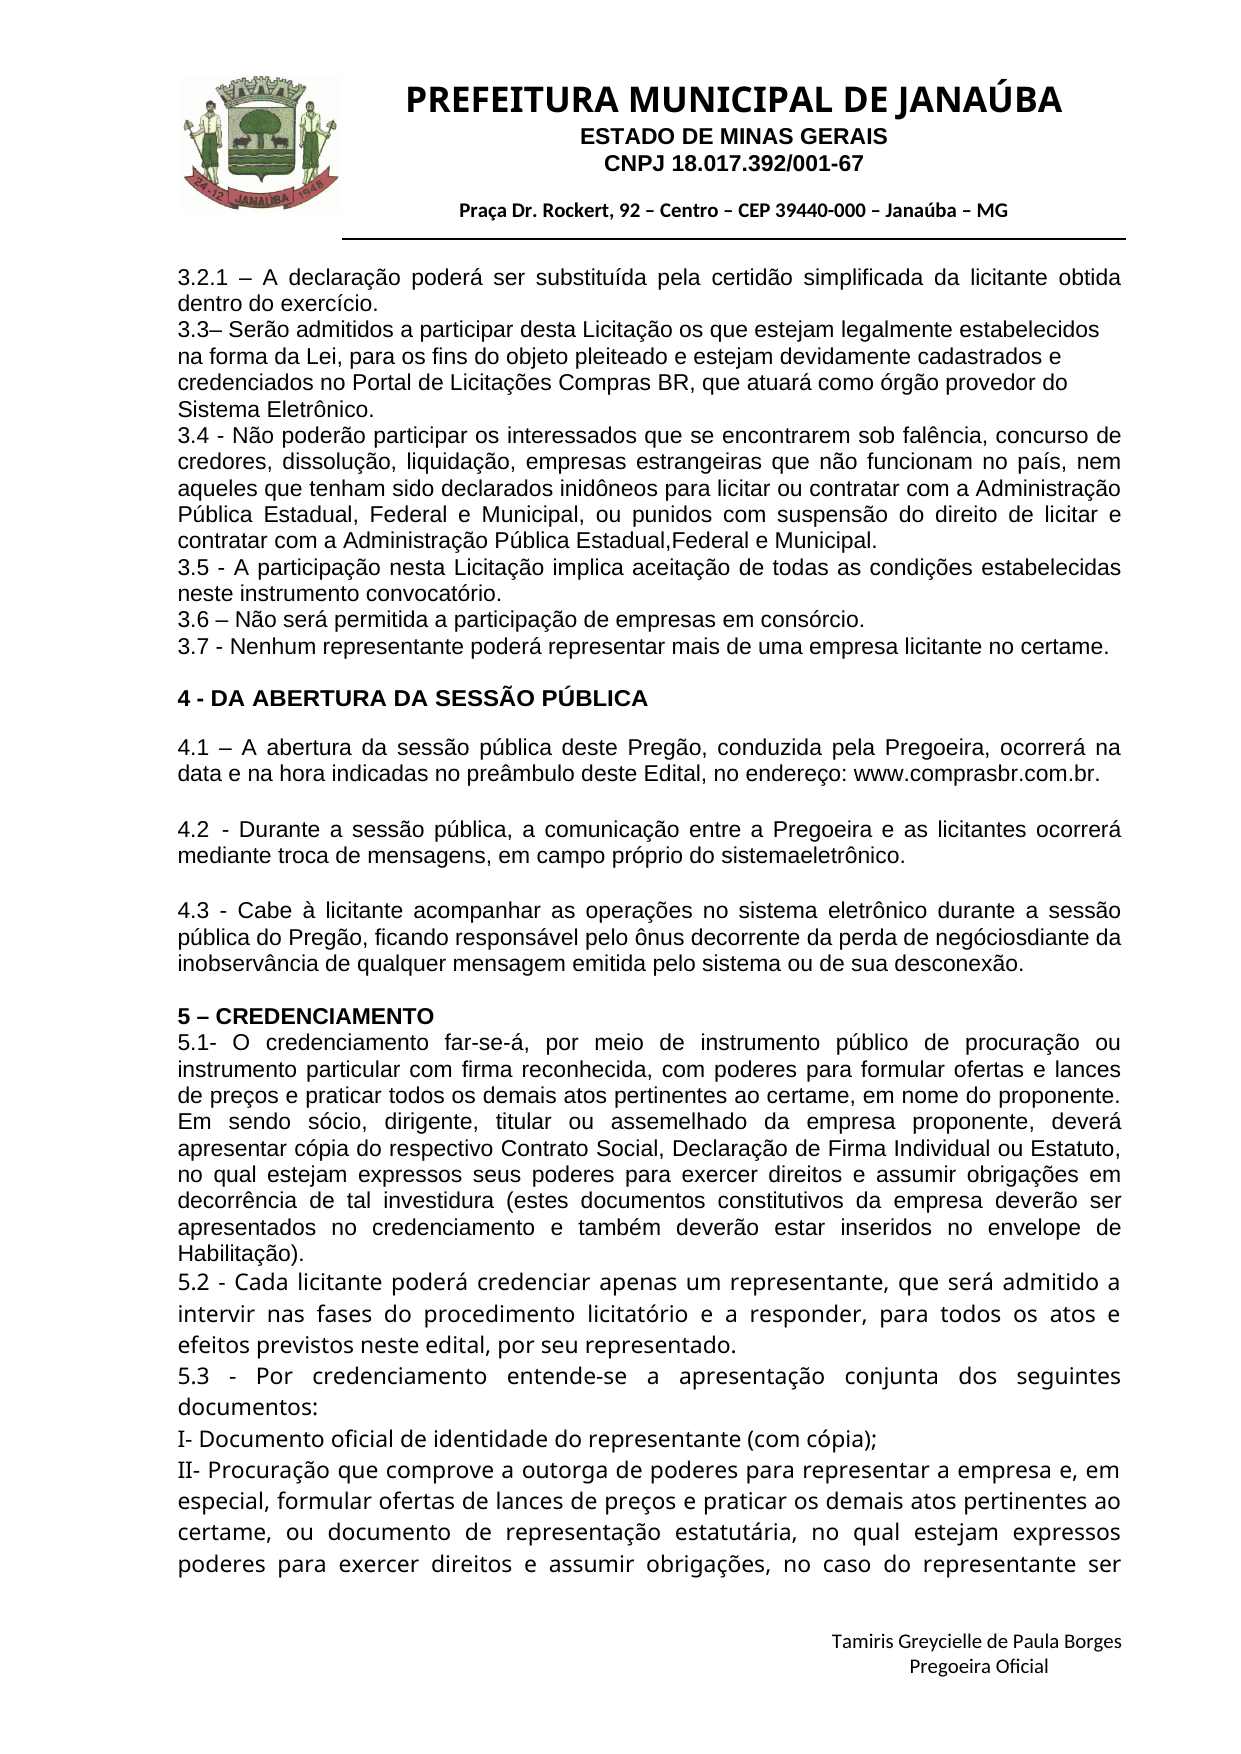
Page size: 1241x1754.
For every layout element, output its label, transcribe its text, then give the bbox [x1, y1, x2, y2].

text 3.3– Serão admitidos a participar desta Licitação os que estejam legalmente estabelecidos na forma da Lei, para os fins do objeto pleiteado e estejam devidamente cadastrados e credenciados no Portal de Licitações Compras BR, que atuará como órgão provedor do Sistema Eletrônico. [177, 316, 1122, 422]
text 3.4 - Não poderão participar os interessados que se encontrarem sob falência, concurso de credores, dissolução, liquidação, empresas estrangeiras que não funcionam no país, nem aqueles que tenham sido declarados inidôneos para licitar ou contratar com a Administração Pública Estadual, Federal e Municipal, ou punidos com suspensão do direito de licitar e contratar com a Administração Pública Estadual,Federal e Municipal. [177, 422, 1122, 554]
text 5.1- O credenciamento far-se-á, por meio de instrumento público de procuração ou instrumento particular com firma reconhecida, com poderes para formular ofertas e lances de preços e praticar todos os demais atos pertinentes ao certame, em nome do proponente. Em sendo sócio, dirigente, titular ou assemelhado da empresa proponente, deverá apresentar cópia do respectivo Contrato Social, Declaração de Firma Individual ou Estatuto, no qual estejam expressos seus poderes para exercer direitos e assumir obrigações em decorrência de tal investidura (estes documentos constitutivos da empresa deverão ser apresentados no credenciamento e também deverão estar inseridos no envelope de Habilitação). [177, 1029, 1122, 1266]
text 4.3 - Cabe à licitante acompanhar as operações no sistema eletrônico durante a sessão pública do Pregão, ficando responsável pelo ônus decorrente da perda de negóciosdiante da inobservância de qualquer mensagem emitida pelo sistema ou de sua desconexão. [177, 897, 1122, 976]
list - Durante a sessão pública, a comunicação entre a Pregoeira e as licitantes ocorrerá mediante troca de mensagens, em campo próprio do sistemaeletrônico. [177, 816, 1122, 868]
text 5.3 - Por credenciamento entende-se a apresentação conjunta dos seguintes documentos: [177, 1360, 1122, 1423]
text 3.2.1 – A declaração poderá ser substituída pela certidão simplificada da licitante obtida dentro do exercício. [177, 264, 1122, 316]
text 5 – CREDENCIAMENTO [177, 1003, 1122, 1029]
text 4.1 – A abertura da sessão pública deste Pregão, conduzida pela Pregoeira, ocorrerá na data e na hora indicadas no preâmbulo deste Edital, no endereço: www.comprasbr.com.br. [177, 734, 1122, 786]
text 3.5 - A participação nesta Licitação implica aceitação de todas as condições estabelecidas neste instrumento convocatório. [177, 554, 1122, 606]
text 4 - DA ABERTURA DA SESSÃO PÚBLICA [177, 685, 1122, 712]
text 3.6 – Não será permitida a participação de empresas em consórcio. [177, 606, 1122, 633]
text I- Documento oficial de identidade do representante (com cópia); [177, 1423, 1122, 1454]
picture [180, 75, 341, 214]
text 5.2 - Cada licitante poderá credenciar apenas um representante, que será admitido a intervir nas fases do procedimento licitatório e a responder, para todos os atos e efeitos previstos neste edital, por seu representado. [177, 1266, 1122, 1360]
text 3.7 - Nenhum representante poderá representar mais de uma empresa licitante no certame. [177, 633, 1122, 659]
